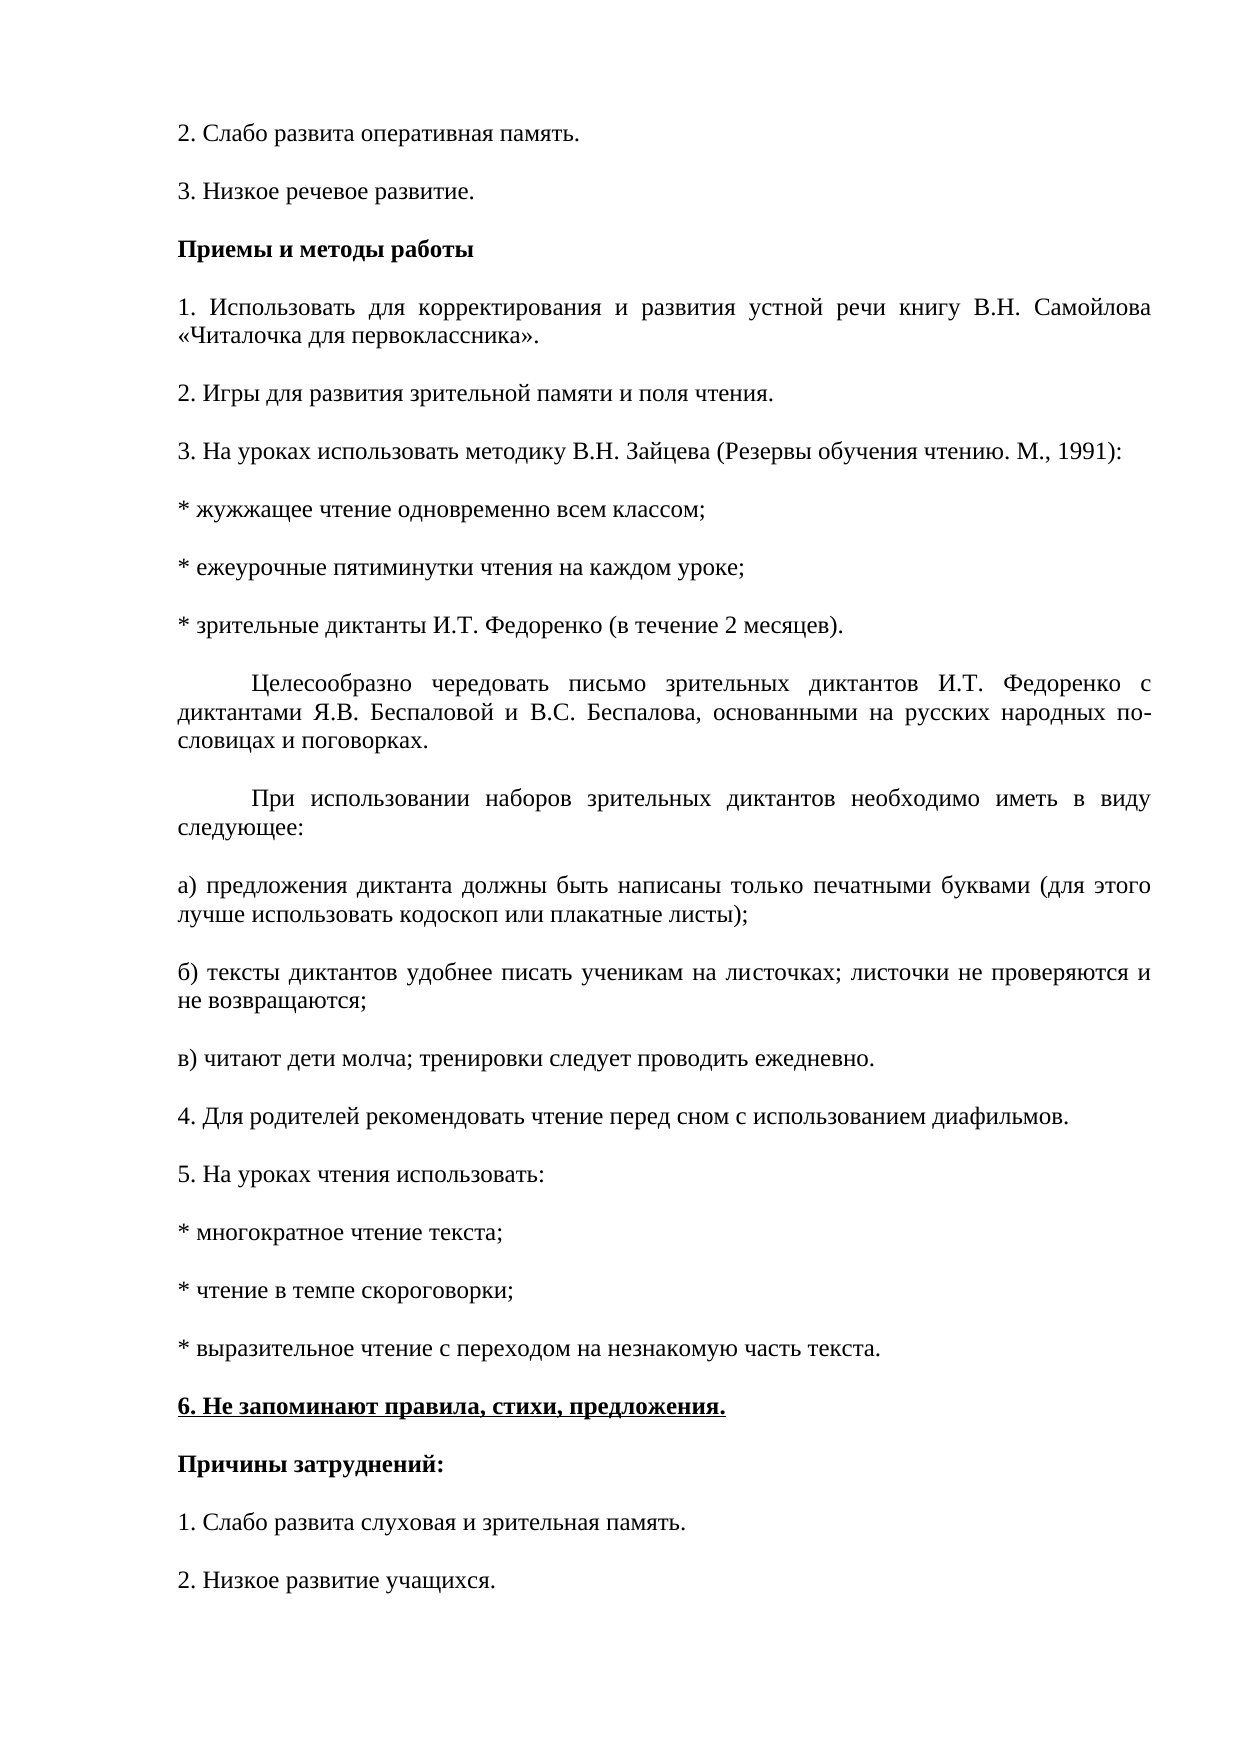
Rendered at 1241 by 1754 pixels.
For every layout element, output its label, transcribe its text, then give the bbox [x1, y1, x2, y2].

text 2. Слабо развита оперативная память. [177, 118, 1152, 147]
text Целесообразно чередовать письмо зрительных диктантов И.Т. Федоренко с диктантами Я.В. Беспаловой и B.C. Беспалова, основанными на русских народных пословицах и поговорках. [177, 668, 1152, 754]
text * выразительное чтение с переходом на незнакомую часть текста. [177, 1333, 1152, 1362]
text 2. Игры для развития зрительной памяти и поля чтения. [177, 378, 1152, 407]
text 4. Для родителей рекомендовать чтение перед сном с использованием диафильмов. [177, 1101, 1152, 1130]
text б) тексты диктантов удобнее писать ученикам на листочках; листочки не проверяются и не возвращаются; [177, 957, 1152, 1014]
text При использовании наборов зрительных диктантов необходимо иметь в виду следующее: [177, 783, 1152, 841]
text * многократное чтение текста; [177, 1217, 1152, 1246]
text * ежеурочные пятиминутки чтения на каждом уроке; [177, 552, 1152, 581]
text 3. На уроках использовать методику В.Н. Зайцева (Резервы обучения чтению. М., 1991): [177, 436, 1152, 465]
text * зрительные диктанты И.Т. Федоренко (в течение 2 месяцев). [177, 610, 1152, 639]
text а) предложения диктанта должны быть написаны только печатными буквами (для этого лучше использовать кодоскоп или плакатные листы); [177, 870, 1152, 928]
text 1. Слабо развита слуховая и зрительная память. [177, 1507, 1152, 1536]
text Причины затруднений: [177, 1449, 1152, 1478]
text 1. Использовать для корректирования и развития устной речи книгу В.Н. Самойлова «Читалочка для первоклассника». [177, 292, 1152, 349]
text 3. Низкое речевое развитие. [177, 176, 1152, 205]
text в) читают дети молча; тренировки следует проводить ежедневно. [177, 1043, 1152, 1072]
text 6. Не запоминают правила, стихи, предложения. [177, 1391, 1152, 1420]
text 2. Низкое развитие учащихся. [177, 1565, 1152, 1593]
text Приемы и методы работы [177, 234, 1152, 263]
text 5. На уроках чтения использовать: [177, 1159, 1152, 1188]
text * жужжащее чтение одновременно всем классом; [177, 494, 1152, 523]
text * чтение в темпе скороговорки; [177, 1275, 1152, 1304]
